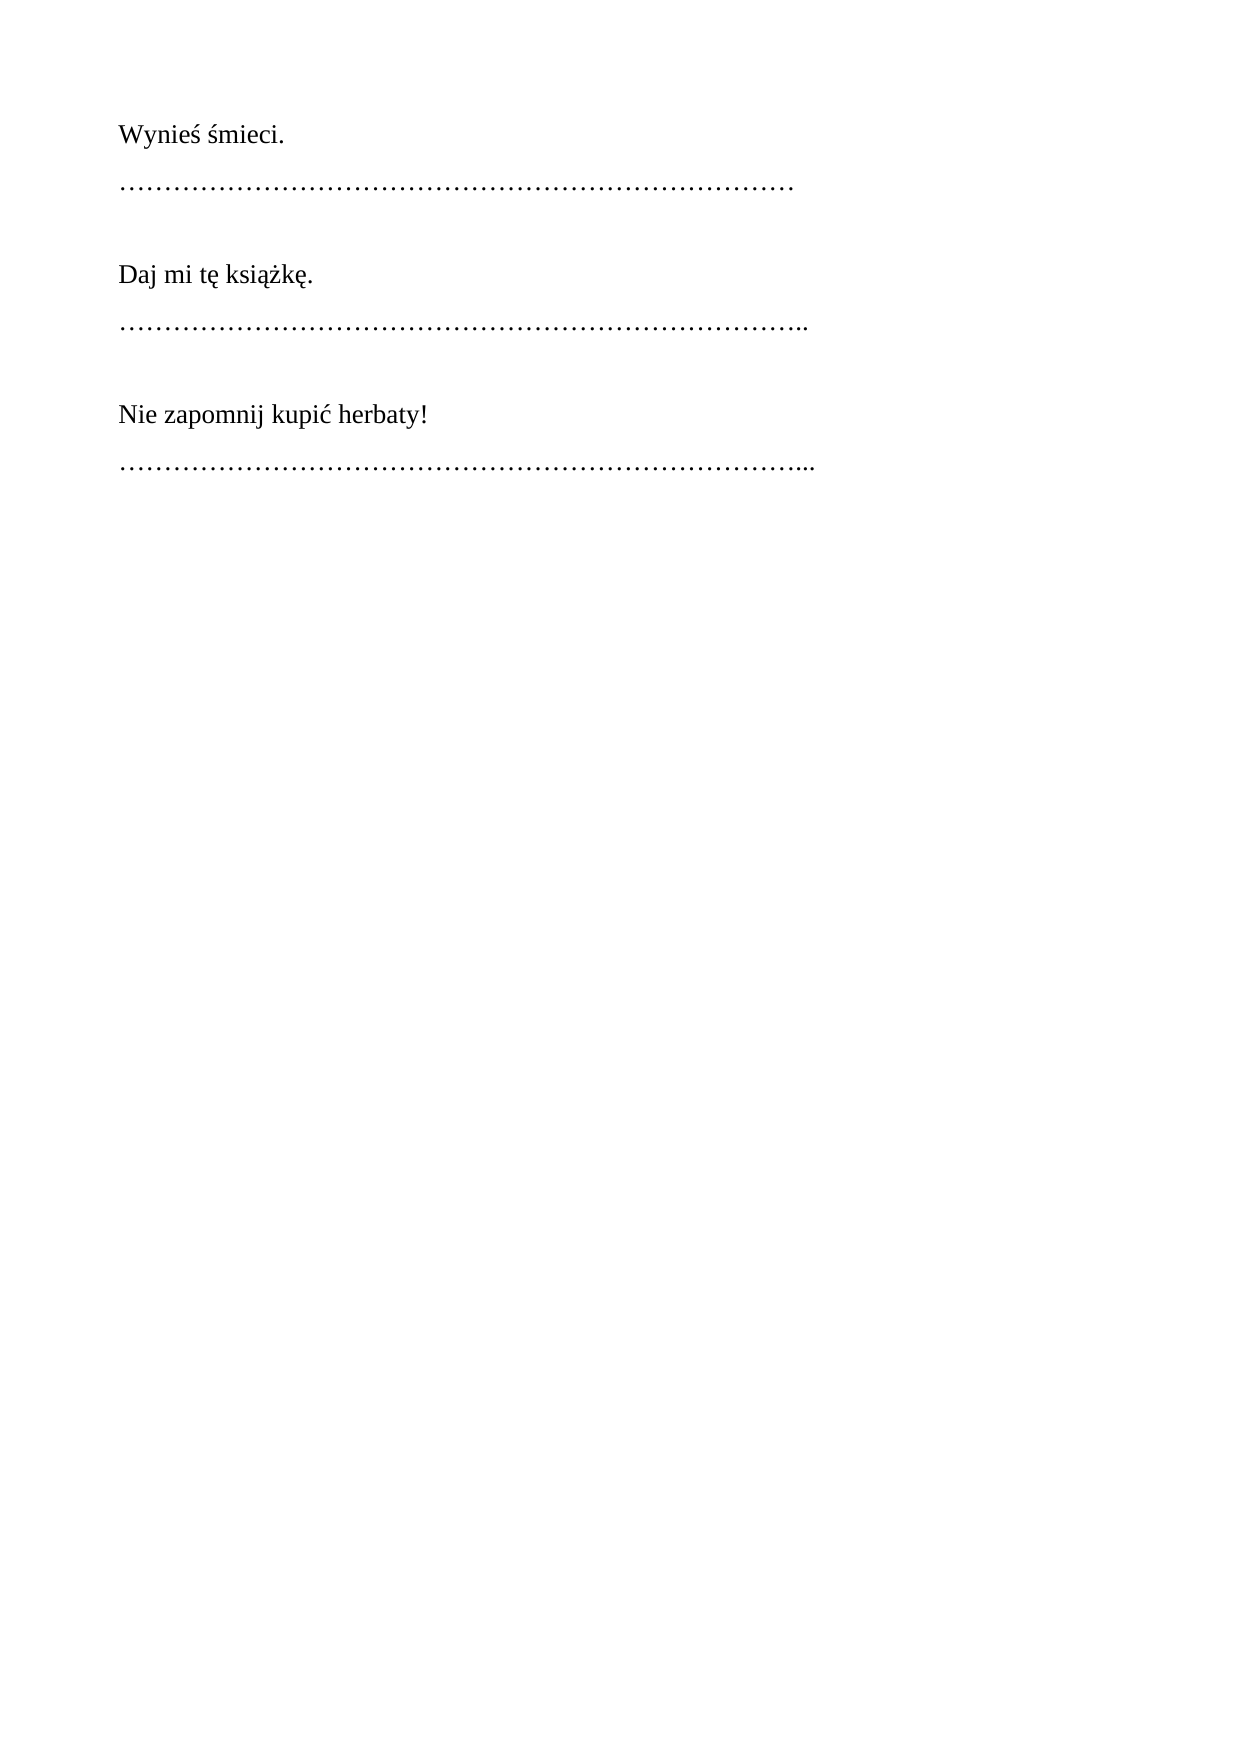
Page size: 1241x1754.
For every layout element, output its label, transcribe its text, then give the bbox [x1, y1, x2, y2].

text ………………………………………………………………….. [118, 305, 1122, 336]
text Nie zapomnij kupić herbaty! [118, 398, 1122, 429]
text …………………………………………………………………... [118, 445, 1122, 476]
text Wynieś śmieci. [118, 118, 1122, 149]
text Daj mi tę książkę. [118, 258, 1122, 289]
text ………………………………………………………………… [118, 165, 1122, 196]
